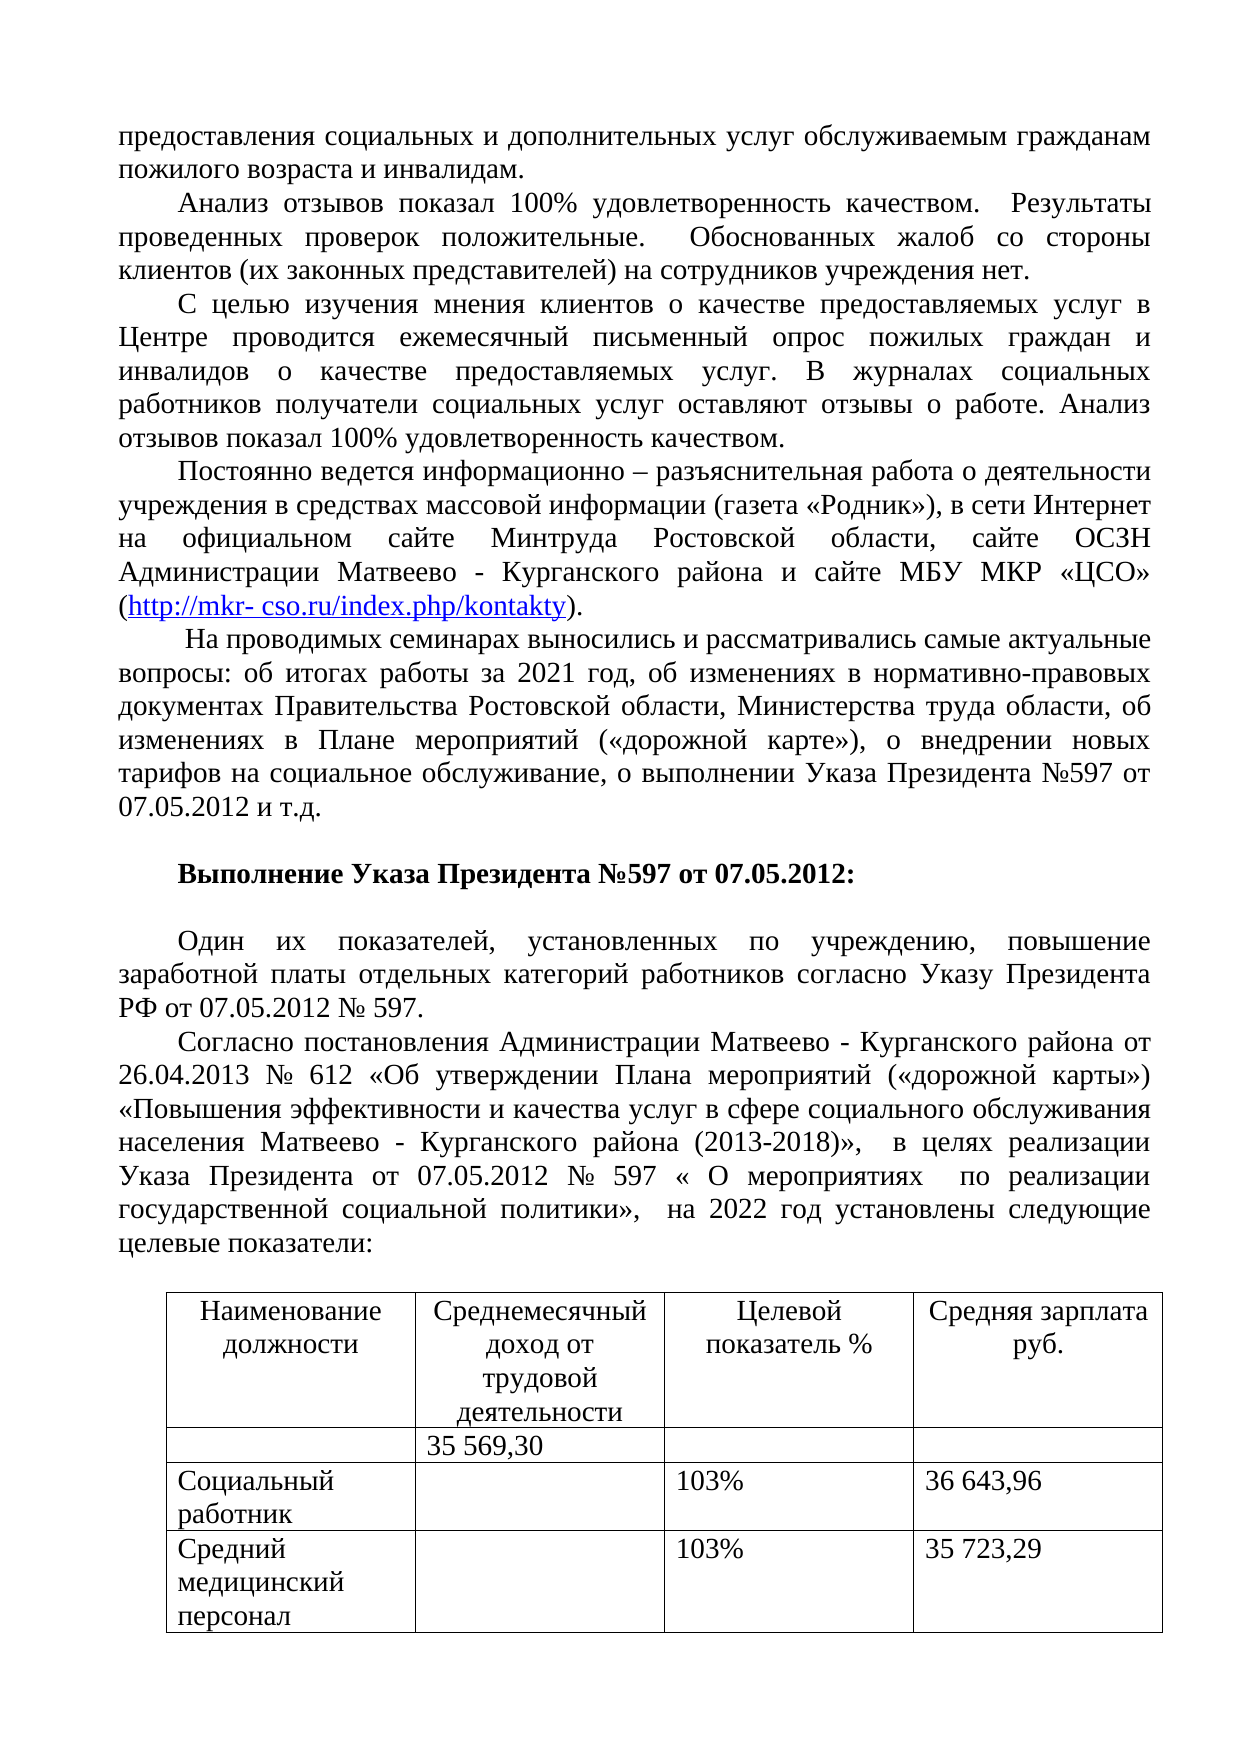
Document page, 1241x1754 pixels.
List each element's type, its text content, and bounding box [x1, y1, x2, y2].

table_header Среднемесячный доход от трудовой деятельности [416, 1293, 664, 1427]
table_cell [914, 1428, 1162, 1462]
text Анализ отзывов показал 100% удовлетворенность качеством. Результаты проведенных проверок положительные. Обоснованных жалоб со стороны клиентов (их законных представителей) на сотрудников учреждения нет. [118, 185, 1152, 286]
table_cell [665, 1428, 913, 1462]
table_cell 35 569,30 [416, 1428, 664, 1462]
table_cell 103% [665, 1531, 913, 1632]
table_cell 35 723,29 [914, 1531, 1162, 1632]
text На проводимых семинарах выносились и рассматривались самые актуальные вопросы: об итогах работы за 2021 год, об изменениях в нормативно-правовых документах Правительства Ростовской области, Министерства труда области, об изменениях в Плане мероприятий («дорожной карте»), о внедрении новых тарифов на социальное обслуживание, о выполнении Указа Президента №597 от 07.05.2012 и т.д. [118, 621, 1152, 822]
table_cell [416, 1463, 664, 1530]
table_cell Социальный работник [167, 1463, 415, 1530]
table_cell [167, 1428, 415, 1462]
text Выполнение Указа Президента №597 от 07.05.2012: [118, 856, 1152, 889]
table_cell Средний медицинский персонал [167, 1531, 415, 1632]
text Постоянно ведется информационно – разъяснительная работа о деятельности учреждения в средствах массовой информации (газета «Родник»), в сети Интернет на официальном сайте Минтруда Ростовской области, сайте ОСЗН Администрации Матвеево - Курганского района и сайте МБУ МКР «ЦСО» (http://mkr- cso.ru/index.php/kontakty). [118, 453, 1152, 621]
table_header Целевой показатель % [665, 1293, 913, 1427]
table_cell 36 643,96 [914, 1463, 1162, 1530]
text Согласно постановления Администрации Матвеево - Курганского района от 26.04.2013 № 612 «Об утверждении Плана мероприятий («дорожной карты») «Повышения эффективности и качества услуг в сфере социального обслуживания населения Матвеево - Курганского района (2013-2018)», в целях реализации Указа Президента от 07.05.2012 № 597 « О мероприятиях по реализации государственной социальной политики», на 2022 год установлены следующие целевые показатели: [118, 1024, 1152, 1258]
table_cell [416, 1531, 664, 1632]
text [118, 118, 1152, 185]
text Один их показателей, установленных по учреждению, повышение заработной платы отдельных категорий работников согласно Указу Президента РФ от 07.05.2012 № 597. [118, 923, 1152, 1024]
text С целью изучения мнения клиентов о качестве предоставляемых услуг в Центре проводится ежемесячный письменный опрос пожилых граждан и инвалидов о качестве предоставляемых услуг. В журналах социальных работников получатели социальных услуг оставляют отзывы о работе. Анализ отзывов показал 100% удовлетворенность качеством. [118, 286, 1152, 453]
table_header Средняя зарплата руб. [914, 1293, 1162, 1427]
table_header Наименование должности [167, 1293, 415, 1427]
table_cell 103% [665, 1463, 913, 1530]
